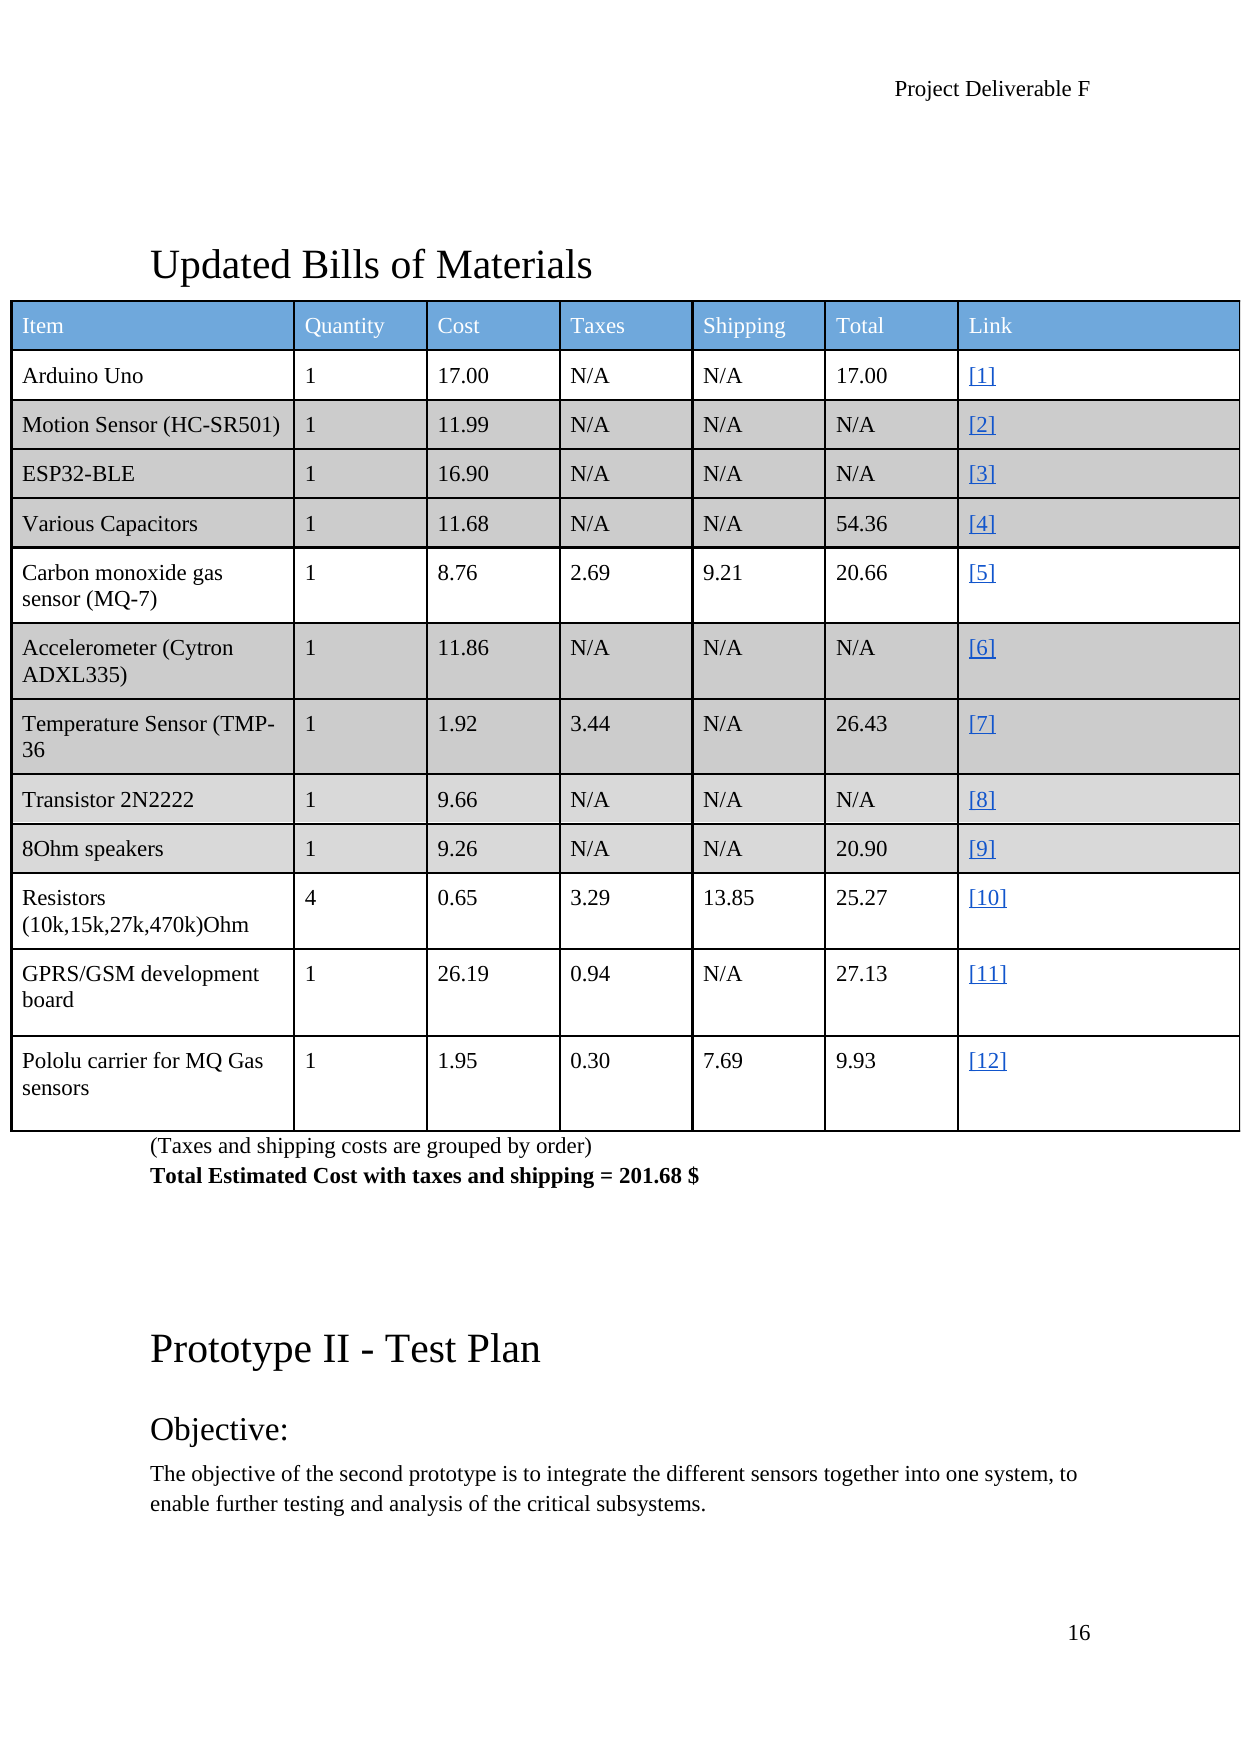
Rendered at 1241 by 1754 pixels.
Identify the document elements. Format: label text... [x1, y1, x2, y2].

table_cell [6] [959, 624, 1239, 698]
table_cell 11.99 [428, 401, 559, 448]
table_cell 1 [295, 825, 426, 872]
table_cell 16.90 [428, 450, 559, 497]
table_cell N/A [561, 499, 691, 546]
table_cell 0.65 [428, 874, 559, 947]
table_cell 1 [295, 549, 426, 622]
table_cell [2] [959, 401, 1239, 448]
table_cell [10] [959, 874, 1239, 947]
table_cell 3.44 [561, 700, 691, 773]
table_cell 1 [295, 401, 426, 448]
table_cell N/A [561, 351, 691, 398]
table_cell N/A [694, 825, 824, 872]
table_cell N/A [694, 775, 824, 822]
table_cell [12] [959, 1037, 1239, 1130]
table_cell N/A [694, 401, 824, 448]
table_cell 1 [295, 775, 426, 822]
table_cell 2.69 [561, 549, 691, 622]
table_cell Motion Sensor (HC-SR501) [13, 401, 293, 448]
subtitle Objective: [150, 1409, 1090, 1448]
table_cell 26.43 [826, 700, 957, 773]
table_header Taxes [561, 302, 691, 349]
text (Taxes and shipping costs are grouped by order) [150, 1132, 1090, 1159]
text The objective of the second prototype is to integrate the different sensors together into one system, to enable further testing and analysis of the critical subsystems. [150, 1460, 1090, 1517]
table_cell 17.00 [826, 351, 957, 398]
table_cell 25.27 [826, 874, 957, 947]
table_cell [4] [959, 499, 1239, 546]
table_cell GPRS/GSM development board [13, 950, 293, 1035]
table_cell 9.21 [694, 549, 824, 622]
table_cell 1 [295, 450, 426, 497]
table_header Cost [428, 302, 559, 349]
table_header Item [13, 302, 293, 349]
table_cell 9.93 [826, 1037, 957, 1130]
table_cell N/A [561, 450, 691, 497]
table_cell N/A [694, 450, 824, 497]
table_cell Carbon monoxide gas sensor (MQ-7) [13, 549, 293, 622]
table_cell N/A [694, 700, 824, 773]
table_cell 0.30 [561, 1037, 691, 1130]
table_cell 9.26 [428, 825, 559, 872]
table_cell N/A [561, 775, 691, 822]
table_cell Accelerometer (Cytron ADXL335) [13, 624, 293, 698]
table_cell N/A [826, 450, 957, 497]
table_cell Temperature Sensor (TMP-36 [13, 700, 293, 773]
table_cell 20.90 [826, 825, 957, 872]
text Total Estimated Cost with taxes and shipping = 201.68 $ [150, 1162, 1090, 1189]
table_cell 1 [295, 950, 426, 1035]
table_cell 8Ohm speakers [13, 825, 293, 872]
table_cell 1 [295, 700, 426, 773]
table_cell N/A [694, 950, 824, 1035]
table_cell [5] [959, 549, 1239, 622]
table_cell 9.66 [428, 775, 559, 822]
table_cell 1 [295, 624, 426, 698]
table_cell N/A [694, 624, 824, 698]
table_cell 1 [295, 499, 426, 546]
table_cell Transistor 2N2222 [13, 775, 293, 822]
table_cell 1 [295, 1037, 426, 1130]
table_header Quantity [295, 302, 426, 349]
table_cell N/A [561, 825, 691, 872]
table_cell N/A [561, 401, 691, 448]
table_cell [11] [959, 950, 1239, 1035]
subtitle Prototype II - Test Plan [150, 1324, 1090, 1372]
table_cell ESP32-BLE [13, 450, 293, 497]
table_cell 1.95 [428, 1037, 559, 1130]
table_cell 20.66 [826, 549, 957, 622]
table_cell Various Capacitors [13, 499, 293, 546]
table_cell N/A [561, 624, 691, 698]
table_header Total [826, 302, 957, 349]
table_cell 17.00 [428, 351, 559, 398]
table_cell 3.29 [561, 874, 691, 947]
table_cell N/A [826, 775, 957, 822]
table_cell N/A [694, 499, 824, 546]
table_cell [3] [959, 450, 1239, 497]
table_cell Arduino Uno [13, 351, 293, 398]
table_cell [8] [959, 775, 1239, 822]
table_cell 4 [295, 874, 426, 947]
table_cell 27.13 [826, 950, 957, 1035]
table_cell [9] [959, 825, 1239, 872]
table_cell 7.69 [694, 1037, 824, 1130]
table_cell 11.68 [428, 499, 559, 546]
table_cell 26.19 [428, 950, 559, 1035]
table_cell 13.85 [694, 874, 824, 947]
subtitle Updated Bills of Materials [150, 239, 1090, 287]
table_cell [7] [959, 700, 1239, 773]
table_cell 11.86 [428, 624, 559, 698]
table_cell Resistors (10k,15k,27k,470k)Ohm [13, 874, 293, 947]
table_header Link [959, 302, 1239, 349]
table_cell [1] [959, 351, 1239, 398]
table_cell N/A [826, 401, 957, 448]
table_cell 1.92 [428, 700, 559, 773]
table_cell Pololu carrier for MQ Gas sensors [13, 1037, 293, 1130]
table_cell N/A [826, 624, 957, 698]
table_cell 0.94 [561, 950, 691, 1035]
table_cell 54.36 [826, 499, 957, 546]
table_cell N/A [694, 351, 824, 398]
table_cell 1 [295, 351, 426, 398]
table_cell 8.76 [428, 549, 559, 622]
table_header Shipping [694, 302, 824, 349]
